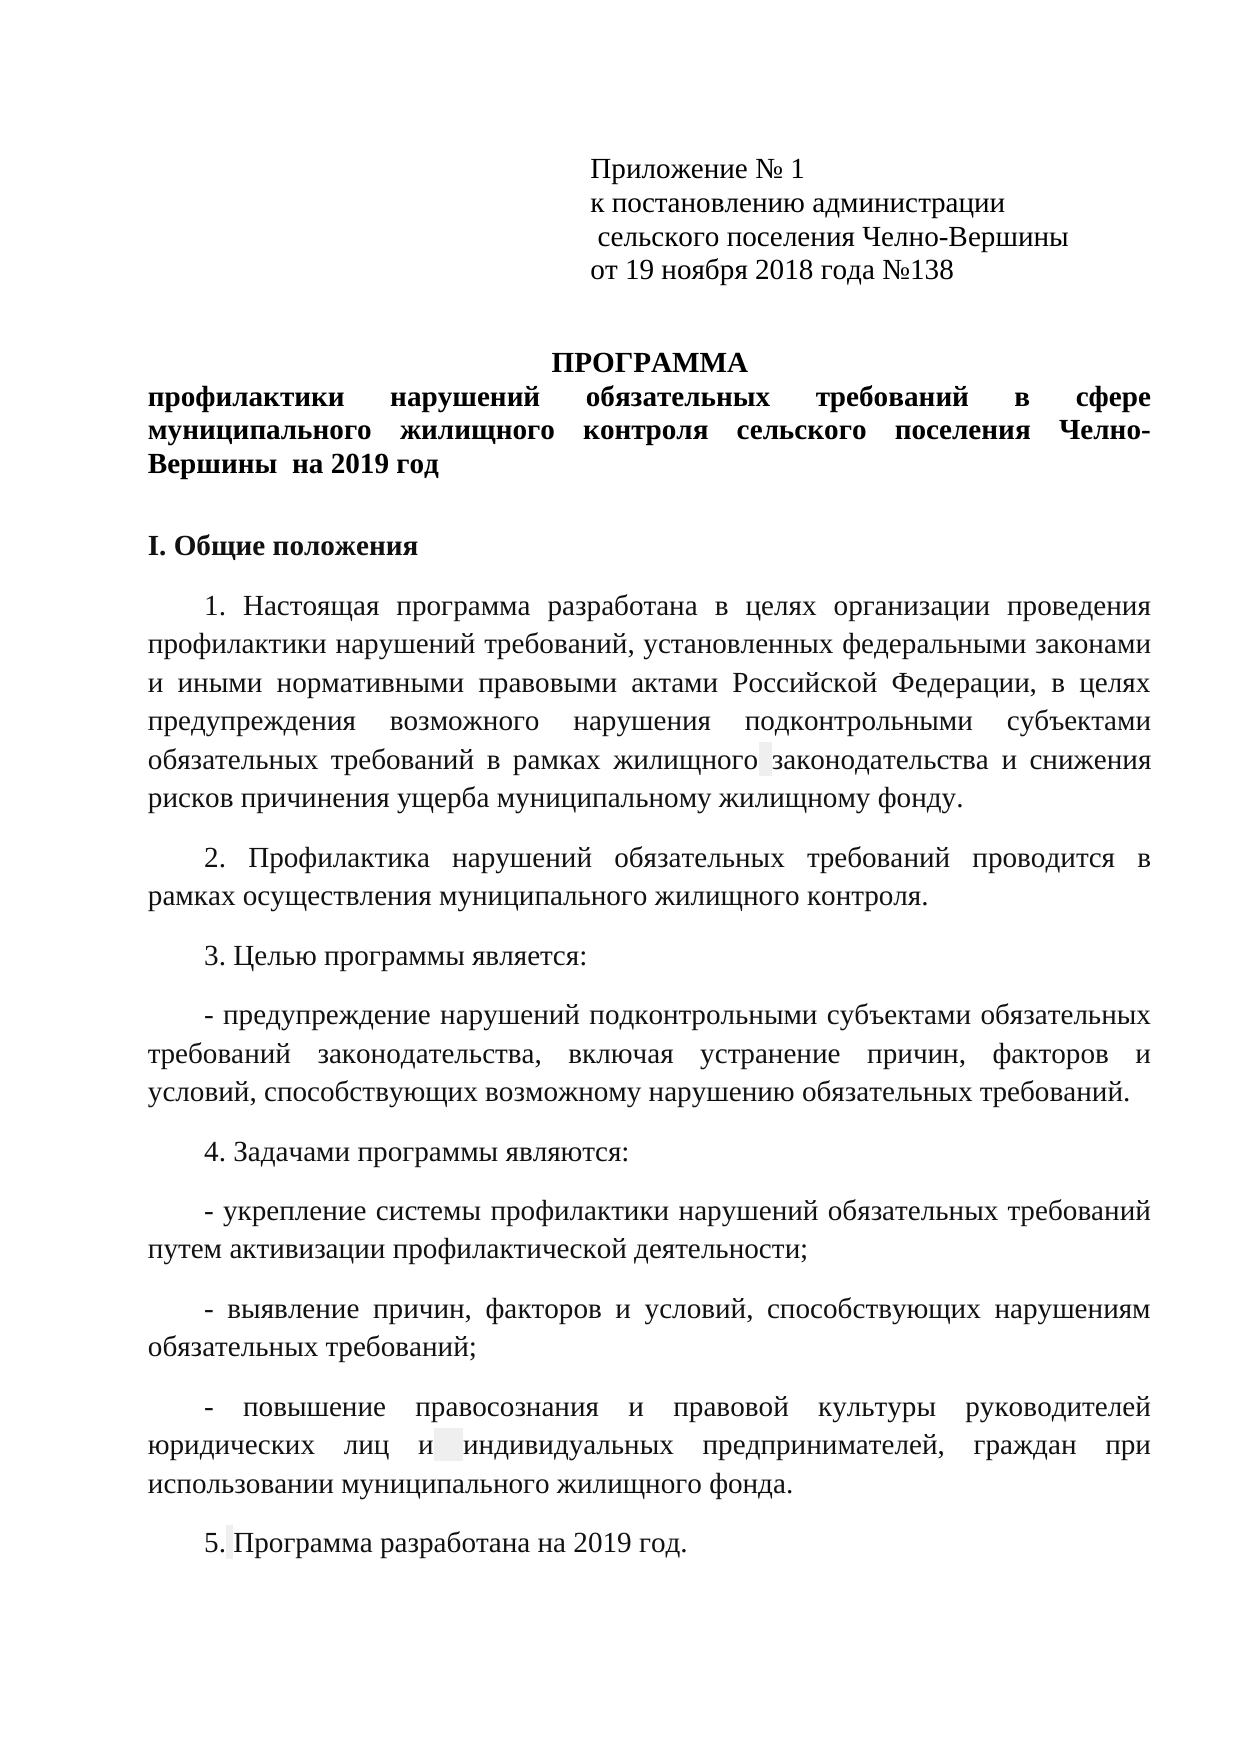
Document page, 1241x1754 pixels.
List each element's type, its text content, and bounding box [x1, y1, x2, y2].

text - выявление причин, факторов и условий, способствующих нарушениям обязательных требований; [148, 1291, 1152, 1363]
text 5. Программа разработана на 2019 год. [233, 1525, 1152, 1559]
text Приложение № 1 [516, 152, 1152, 185]
text 4. Задачами программы являются: [148, 1134, 1152, 1167]
text профилактики нарушений обязательных требований в сфере муниципального жилищного контроля сельского поселения Челно-Вершины на 2019 год [148, 379, 1152, 479]
text 3. Целью программы является: [148, 938, 1152, 971]
text 1. Настоящая программа разработана в целях организации проведения профилактики нарушений требований, установленных федеральными законами и иными нормативными правовыми актами Российской Федерации, в целях предупреждения возможного нарушения подконтрольными субъектами обязательных требований в рамках жилищного законодательства и снижения рисков причинения ущерба муниципальному жилищному фонду. [148, 588, 1152, 814]
text - укрепление системы профилактики нарушений обязательных требований путем активизации профилактической деятельности; [148, 1193, 1152, 1265]
text 5. Программа разработана на 2019 год. [148, 1525, 226, 1559]
text Программа [148, 345, 1152, 379]
text сельского поселения Челно-Вершины [516, 219, 1152, 252]
text от 19 ноября 2018 года №138 [516, 252, 1152, 286]
text I. Общие положения [148, 528, 1152, 562]
text к постановлению администрации [516, 185, 1152, 219]
text - предупреждение нарушений подконтрольными субъектами обязательных требований законодательства, включая устранение причин, факторов и условий, способствующих возможному нарушению обязательных требований. [148, 997, 1152, 1108]
text 2. Профилактика нарушений обязательных требований проводится в рамках осуществления муниципального жилищного контроля. [148, 840, 1152, 912]
text - повышение правосознания и правовой культуры руководителей юридических лиц и индивидуальных предпринимателей, граждан при использовании муниципального жилищного фонда. [148, 1389, 1152, 1499]
